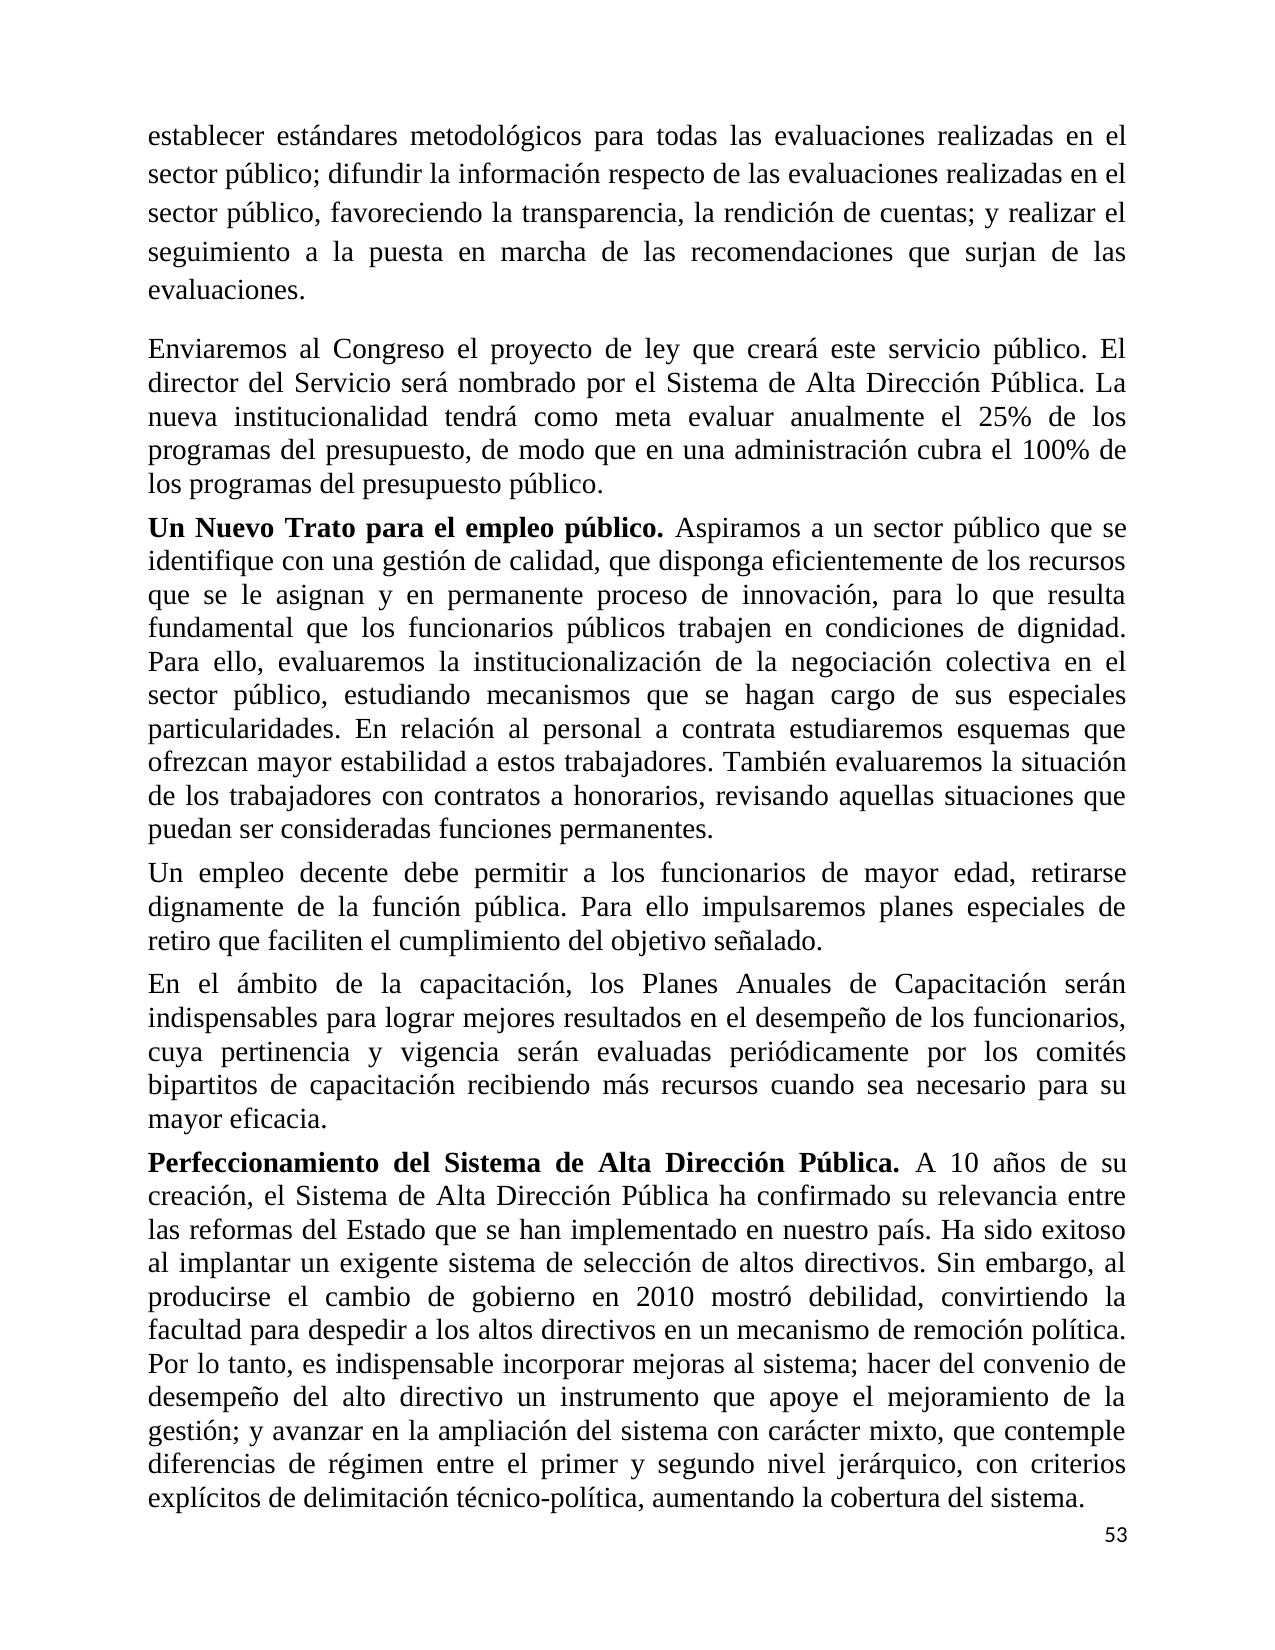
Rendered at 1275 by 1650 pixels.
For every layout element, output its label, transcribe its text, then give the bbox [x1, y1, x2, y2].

text Un Nuevo Trato para el empleo público. Aspiramos a un sector público que se identifique con una gestión de calidad, que disponga eficientemente de los recursos que se le asignan y en permanente proceso de innovación, para lo que resulta fundamental que los funcionarios públicos trabajen en condiciones de dignidad. Para ello, evaluaremos la institucionalización de la negociación colectiva en el sector público, estudiando mecanismos que se hagan cargo de sus especiales particularidades. En relación al personal a contrata estudiaremos esquemas que ofrezcan mayor estabilidad a estos trabajadores. También evaluaremos la situación de los trabajadores con contratos a honorarios, revisando aquellas situaciones que puedan ser consideradas funciones permanentes. [148, 510, 1127, 845]
text Enviaremos al Congreso el proyecto de ley que creará este servicio público. El director del Servicio será nombrado por el Sistema de Alta Dirección Pública. La nueva institucionalidad tendrá como meta evaluar anualmente el 25% de los programas del presupuesto, de modo que en una administración cubra el 100% de los programas del presupuesto público. [148, 332, 1127, 499]
text Un empleo decente debe permitir a los funcionarios de mayor edad, retirarse dignamente de la función pública. Para ello impulsaremos planes especiales de retiro que faciliten el cumplimiento del objetivo señalado. [148, 856, 1127, 956]
text Perfeccionamiento del Sistema de Alta Dirección Pública. A 10 años de su creación, el Sistema de Alta Dirección Pública ha confirmado su relevancia entre las reformas del Estado que se han implementado en nuestro país. Ha sido exitoso al implantar un exigente sistema de selección de altos directivos. Sin embargo, al producirse el cambio de gobierno en 2010 mostró debilidad, convirtiendo la facultad para despedir a los altos directivos en un mecanismo de remoción política. Por lo tanto, es indispensable incorporar mejoras al sistema; hacer del convenio de desempeño del alto directivo un instrumento que apoye el mejoramiento de la gestión; y avanzar en la ampliación del sistema con carácter mixto, que contemple diferencias de régimen entre el primer y segundo nivel jerárquico, con criterios explícitos de delimitación técnico-política, aumentando la cobertura del sistema. [148, 1145, 1127, 1514]
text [148, 118, 1127, 306]
text En el ámbito de la capacitación, los Planes Anuales de Capacitación serán indispensables para lograr mejores resultados en el desempeño de los funcionarios, cuya pertinencia y vigencia serán evaluadas periódicamente por los comités bipartitos de capacitación recibiendo más recursos cuando sea necesario para su mayor eficacia. [148, 967, 1127, 1134]
